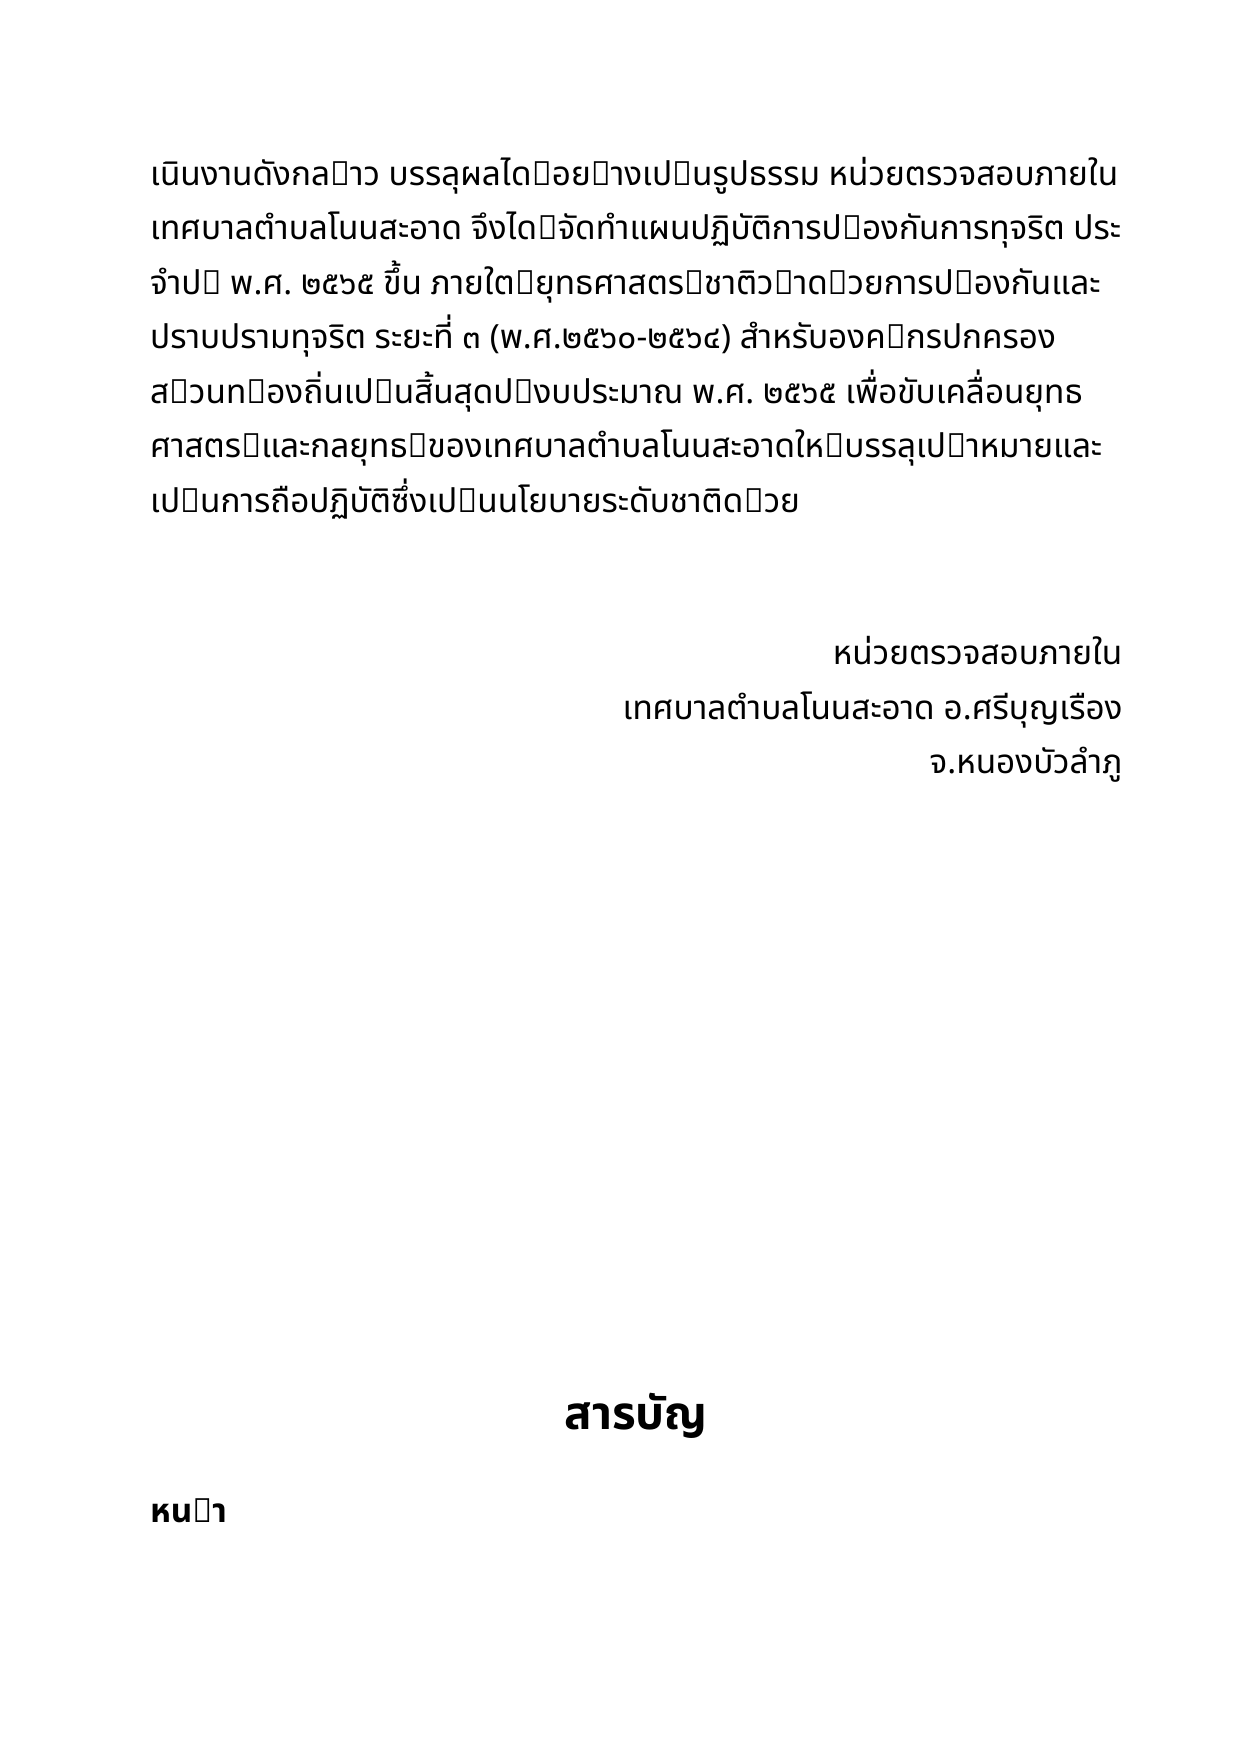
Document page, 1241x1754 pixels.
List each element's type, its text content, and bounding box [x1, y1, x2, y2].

text หน่วยตรวจสอบภายใน [150, 629, 1122, 679]
text หนา [150, 1455, 1122, 1538]
text จ.หนองบัวลำภู [150, 738, 1122, 789]
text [150, 150, 1122, 527]
text เทศบาลตำบลโนนสะอาด อ.ศรีบุญเรือง [150, 683, 1122, 734]
text สารบัญ [150, 1381, 1122, 1450]
